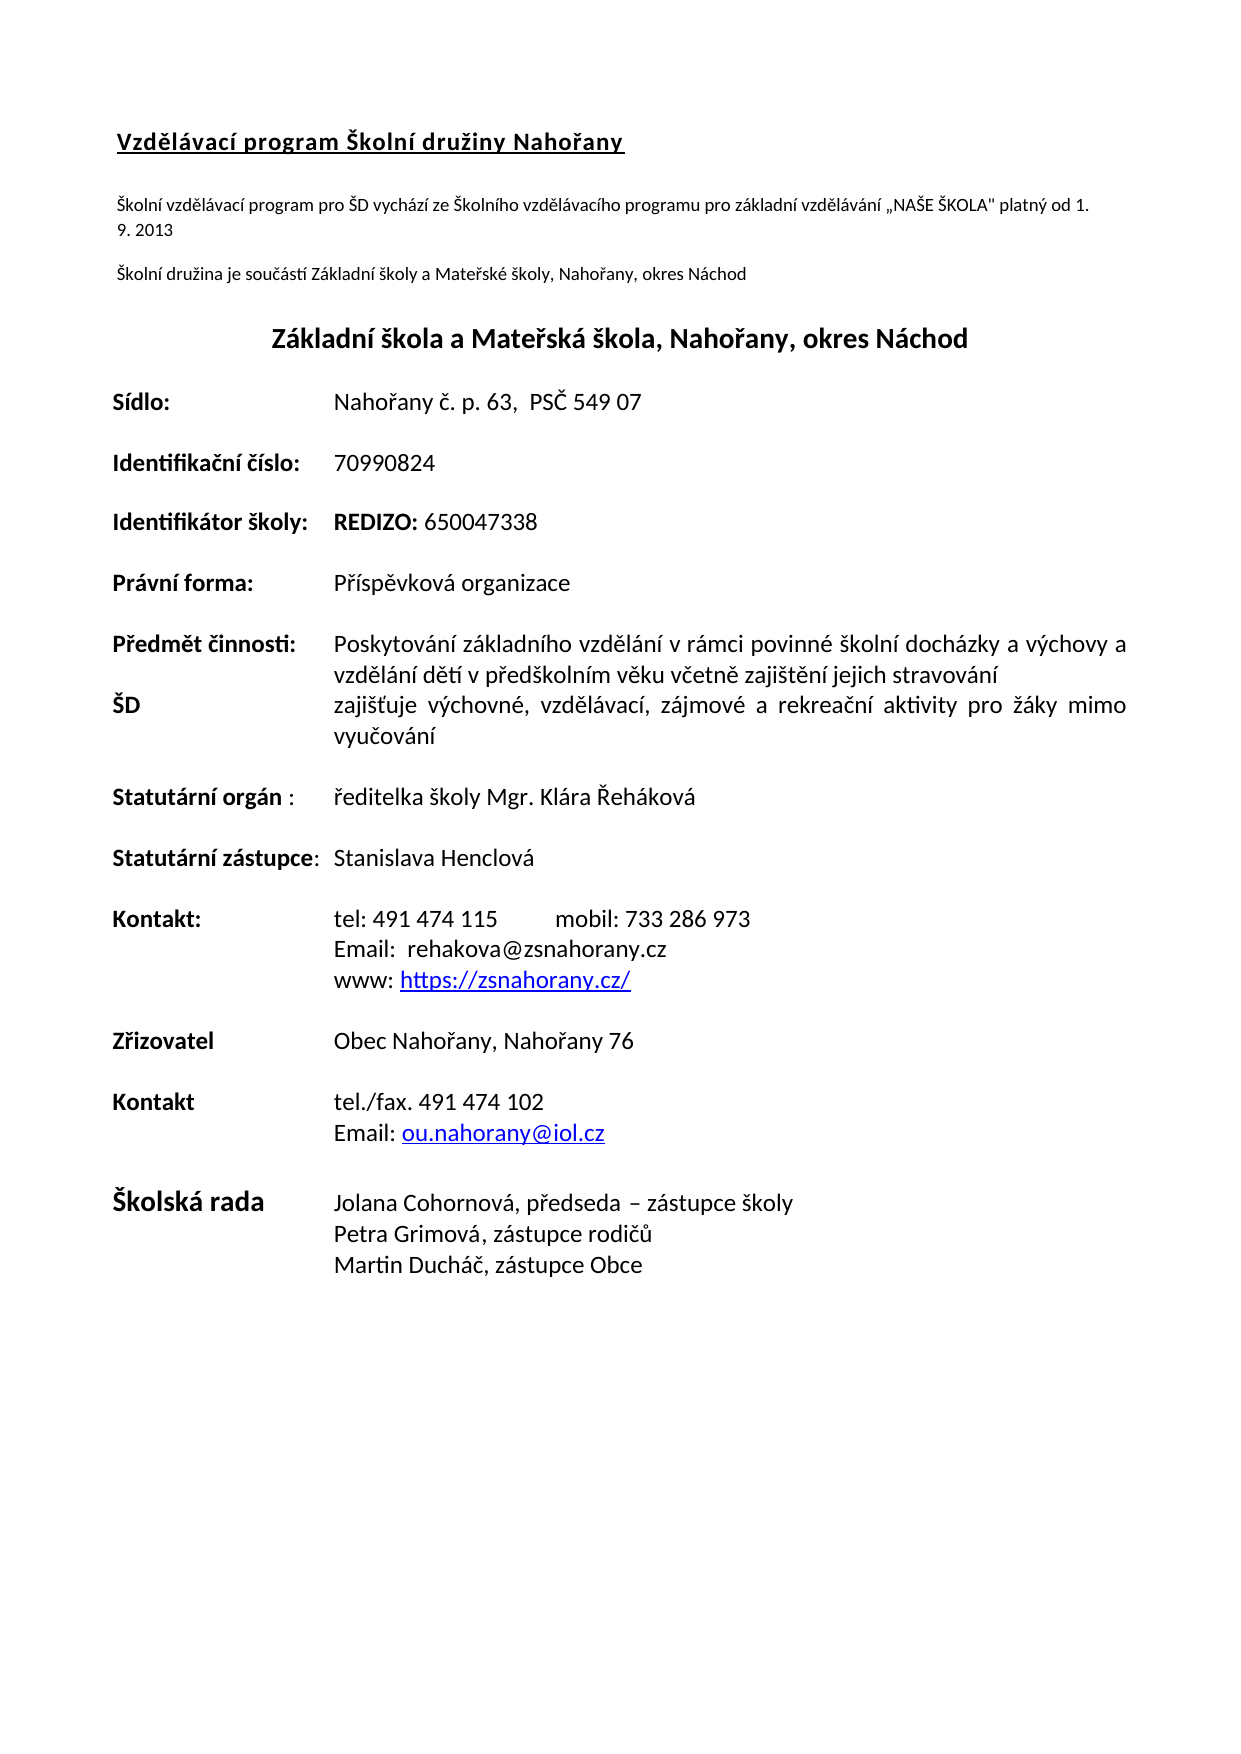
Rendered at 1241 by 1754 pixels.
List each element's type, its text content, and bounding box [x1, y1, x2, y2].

text Email: rehakova@zsnahorany.cz [112, 934, 1128, 964]
text Školní vzdělávací program pro ŠD vychází ze Školního vzdělávacího programu pro základní vzdělávání „NAŠE ŠKOLA" platný od 1. 9. 2013 [117, 192, 1103, 242]
text Školní družina je součástí Základní školy a Mateřské školy, Nahořany, okres Náchod [117, 242, 1103, 290]
text Identifikační číslo: 70990824 [112, 447, 1128, 478]
text Statutární zástupce: Stanislava Henclová [112, 842, 1128, 873]
text Statutární orgán : ředitelka školy Mgr. Klára Řeháková [112, 781, 1128, 812]
text Školská rada Jolana Cohornová, předseda – zástupce školy [112, 1183, 1128, 1218]
text Zřizovatel Obec Nahořany, Nahořany 76 [112, 1025, 1128, 1056]
text ŠD zajišťuje výchovné, vzdělávací, zájmové a rekreační aktivity pro žáky mimo vyučování [112, 689, 1128, 751]
text Předmět činnosti: Poskytování základního vzdělání v rámci povinné školní docházky a výchovy a vzdělání dětí v předškolním věku včetně zajištění jejich stravování [112, 628, 1128, 689]
text Právní forma: Příspěvková organizace [112, 567, 1128, 598]
text Petra Grimová , zástupce rodičů [260, 1218, 1128, 1249]
text Identifikátor školy: REDIZO: 650047338 [112, 506, 1128, 537]
text Základní škola a Mateřská škola, Nahořany, okres Náchod [112, 320, 1128, 356]
text www: https://zsnahorany.cz/ [112, 964, 1128, 995]
text Email: ou.nahorany@iol.cz [112, 1117, 1128, 1147]
text Kontakt: tel: 491 474 115 mobil: 733 286 973 [112, 903, 1128, 934]
text Sídlo: Nahořany č. p. 63, PSČ 549 07 [112, 386, 1128, 417]
text Martin Ducháč, zástupce Obce [260, 1249, 1128, 1279]
text Vzdělávací program Školní družiny Nahořany [117, 133, 1128, 155]
text Kontakt tel./fax. 491 474 102 [112, 1086, 1128, 1117]
